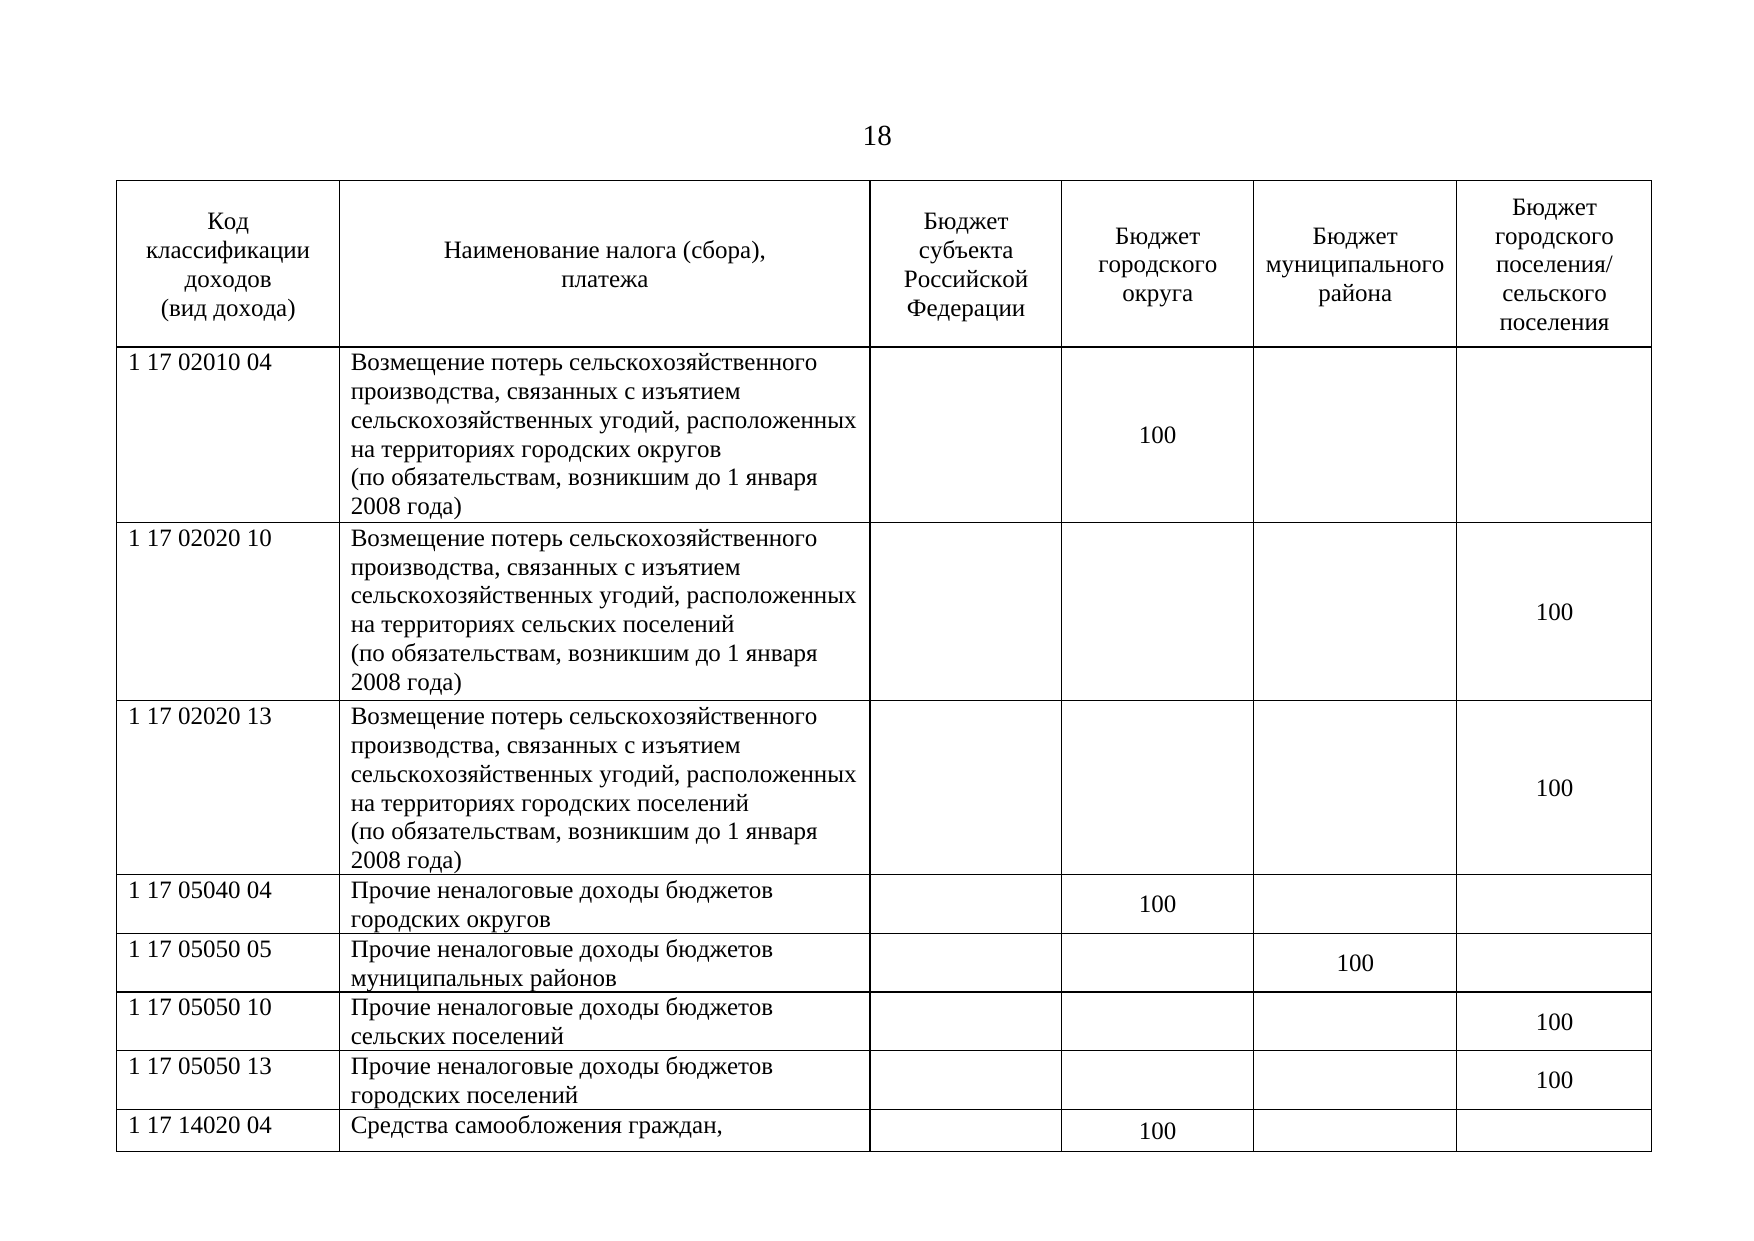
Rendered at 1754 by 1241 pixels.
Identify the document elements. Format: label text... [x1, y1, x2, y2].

table_cell [1457, 1110, 1651, 1151]
table_cell [1457, 348, 1651, 522]
table_cell Средства самообложения граждан, зачисляемые в бюджеты городских округов [340, 1110, 869, 1151]
table_cell 100 [1457, 701, 1651, 874]
table_cell 100 [1457, 993, 1651, 1050]
table_cell [871, 523, 1061, 700]
table_cell [1254, 1051, 1456, 1109]
table_cell Прочие неналоговые доходы бюджетов городских округов [340, 875, 869, 933]
table_cell [1254, 875, 1456, 933]
table_cell Возмещение потерь сельскохозяйственного производства, связанных с изъятием сельскохозяйственных угодий, расположенных на территориях сельских поселений (по обязательствам, возникшим до 1 января 2008 года) [340, 523, 869, 700]
table_header Бюджет городского поселения/ сельского поселения [1457, 181, 1651, 346]
table_cell 1 17 05050 10 [117, 993, 339, 1050]
table_cell 100 [1457, 523, 1651, 700]
table_cell Возмещение потерь сельскохозяйственного производства, связанных с изъятием сельскохозяйственных угодий, расположенных на территориях городских округов (по обязательствам, возникшим до 1 января 2008 года) [340, 348, 869, 522]
table_cell [1062, 993, 1253, 1050]
table_cell 100 [1062, 875, 1253, 933]
table_cell [871, 1051, 1061, 1109]
table_cell 1 17 02010 04 [117, 348, 339, 522]
table_cell Прочие неналоговые доходы бюджетов сельских поселений [340, 993, 869, 1050]
table_cell [1457, 934, 1651, 991]
table_cell 100 [1062, 348, 1253, 522]
table_cell [871, 348, 1061, 522]
table_cell [1062, 1051, 1253, 1109]
table_header Бюджет муниципального района [1254, 181, 1456, 346]
table_cell 100 [1062, 1110, 1253, 1151]
table_header Бюджет городского округа [1062, 181, 1253, 346]
table_cell [1457, 875, 1651, 933]
table_cell [871, 1110, 1061, 1151]
table_cell [1254, 523, 1456, 700]
table_cell 100 [1457, 1051, 1651, 1109]
table_cell Возмещение потерь сельскохозяйственного производства, связанных с изъятием сельскохозяйственных угодий, расположенных на территориях городских поселений (по обязательствам, возникшим до 1 января 2008 года) [340, 701, 869, 874]
table_cell [1062, 701, 1253, 874]
table_cell [1254, 1110, 1456, 1151]
table_cell [871, 934, 1061, 991]
table_cell 1 17 05050 13 [117, 1051, 339, 1109]
table_cell [871, 701, 1061, 874]
table_cell 1 17 05040 04 [117, 875, 339, 933]
table_cell [1254, 701, 1456, 874]
table_header Наименование налога (сбора), платежа [340, 181, 869, 346]
table_header Код классификации доходов (вид дохода) [117, 181, 339, 346]
table_cell Прочие неналоговые доходы бюджетов муниципальных районов [340, 934, 869, 991]
table_cell [871, 875, 1061, 933]
table_cell 1 17 02020 13 [117, 701, 339, 874]
table_cell 100 [1254, 934, 1456, 991]
table_cell 1 17 05050 05 [117, 934, 339, 991]
table_cell [1254, 993, 1456, 1050]
table_cell 1 17 02020 10 [117, 523, 339, 700]
table_cell [1062, 523, 1253, 700]
table_cell [871, 993, 1061, 1050]
table_cell [1254, 348, 1456, 522]
table_cell Прочие неналоговые доходы бюджетов городских поселений [340, 1051, 869, 1109]
table_header Бюджет субъекта Российской Федерации [871, 181, 1061, 346]
table_cell 1 17 14020 04 [117, 1110, 339, 1151]
table_cell [1062, 934, 1253, 991]
